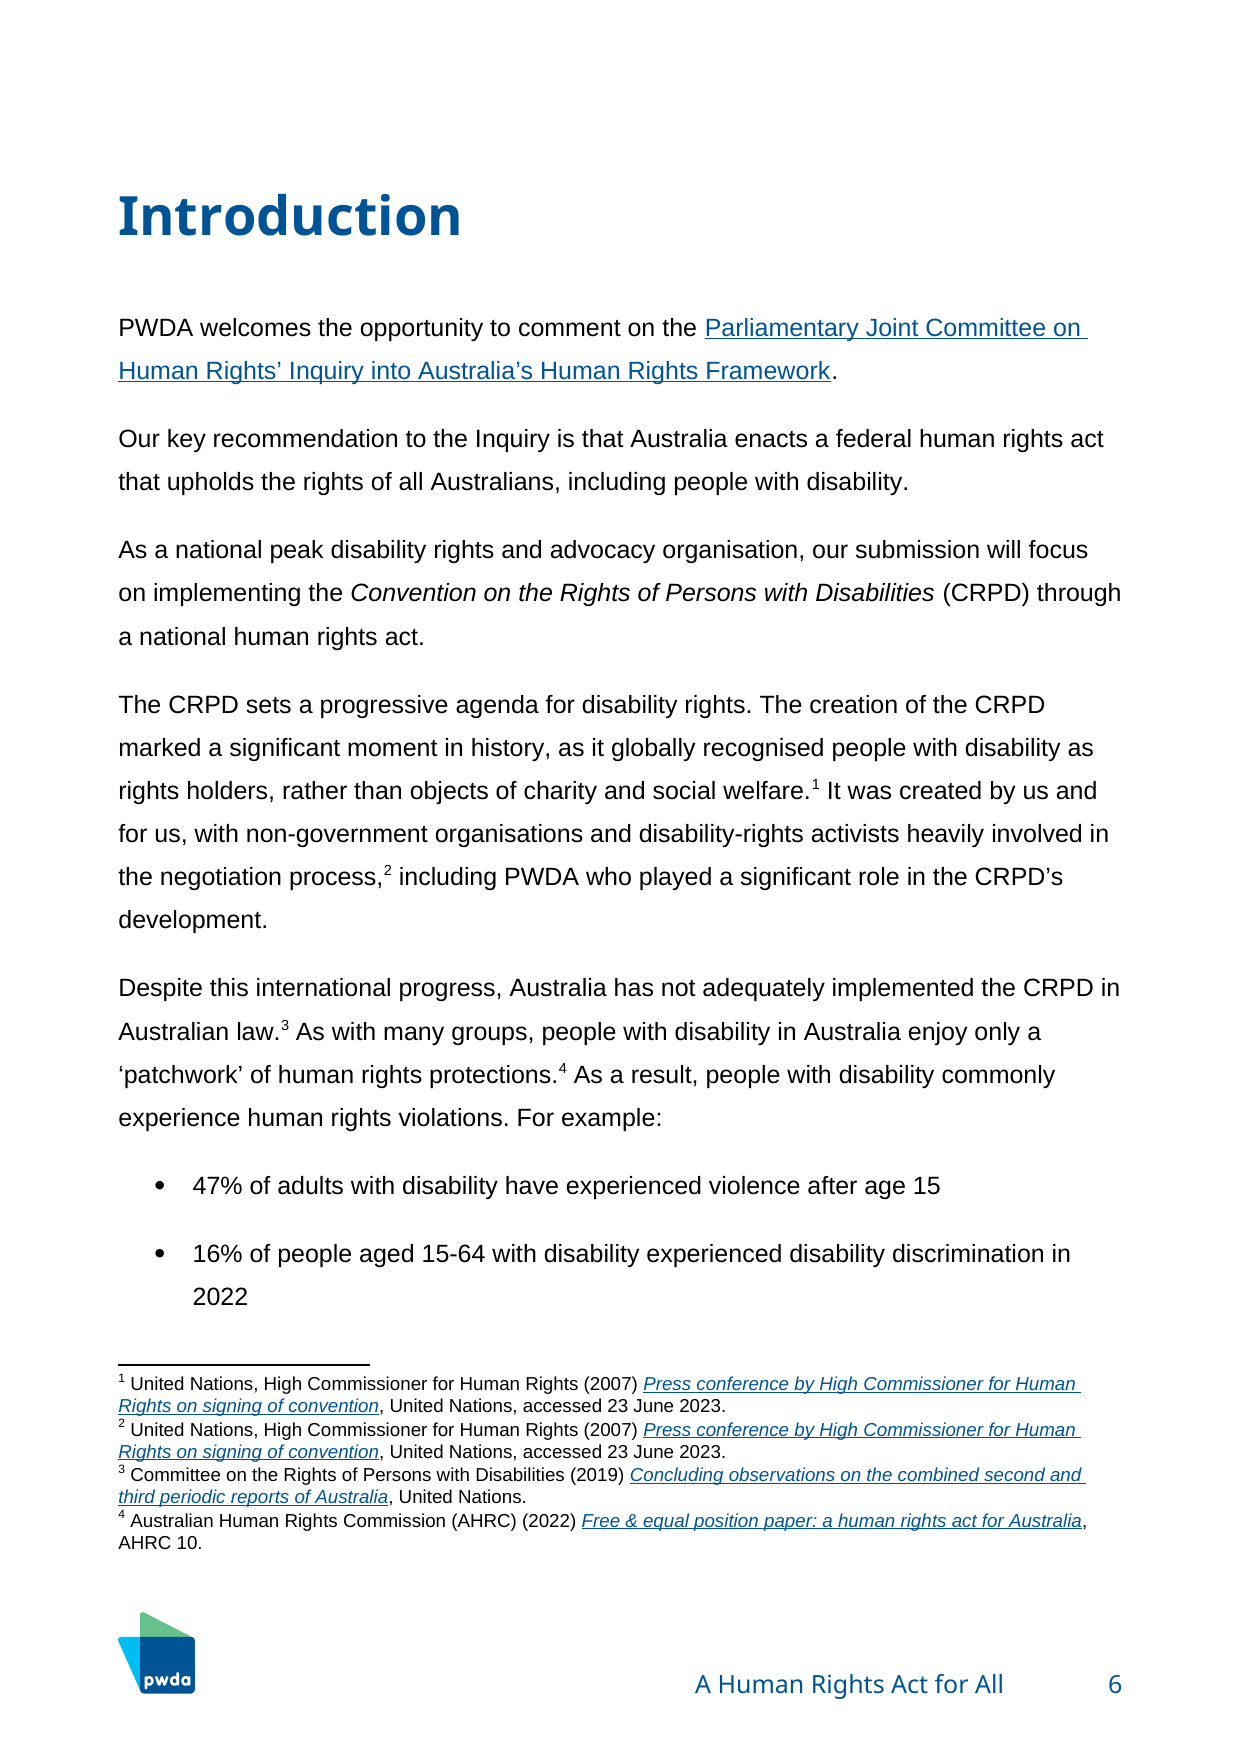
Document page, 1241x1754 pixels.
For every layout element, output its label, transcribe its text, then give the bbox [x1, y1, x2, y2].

subtitle Introduction [118, 177, 1122, 251]
list 47% of adults with disability have experienced violence after age 15 [155, 1171, 1122, 1200]
text PWDA welcomes the opportunity to comment on the Parliamentary Joint Committee on Human Rights’ Inquiry into Australia’s Human Rights Framework. [118, 313, 1122, 385]
text Our key recommendation to the Inquiry is that Australia enacts a federal human rights act that upholds the rights of all Australians, including people with disability. [118, 424, 1122, 496]
text Despite this international progress, Australia has not adequately implemented the CRPD in Australian law. As with many groups, people with disability in Australia enjoy only a ‘patchwork’ of human rights protections. As a result, people with disability commonly experience human rights violations. For example: [118, 973, 1122, 1132]
text The CRPD sets a progressive agenda for disability rights. The creation of the CRPD marked a significant moment in history, as it globally recognised people with disability as rights holders, rather than objects of charity and social welfare. It was created by us and for us, with non-government organisations and disability-rights activists heavily involved in the negotiation process, including PWDA who played a significant role in the CRPD’s development. [118, 690, 1122, 934]
list 16% of people aged 15-64 with disability experienced disability discrimination in 2022 [155, 1239, 1122, 1311]
text As a national peak disability rights and advocacy organisation, our submission will focus on implementing the Convention on the Rights of Persons with Disabilities (CRPD) through a national human rights act. [118, 535, 1122, 650]
